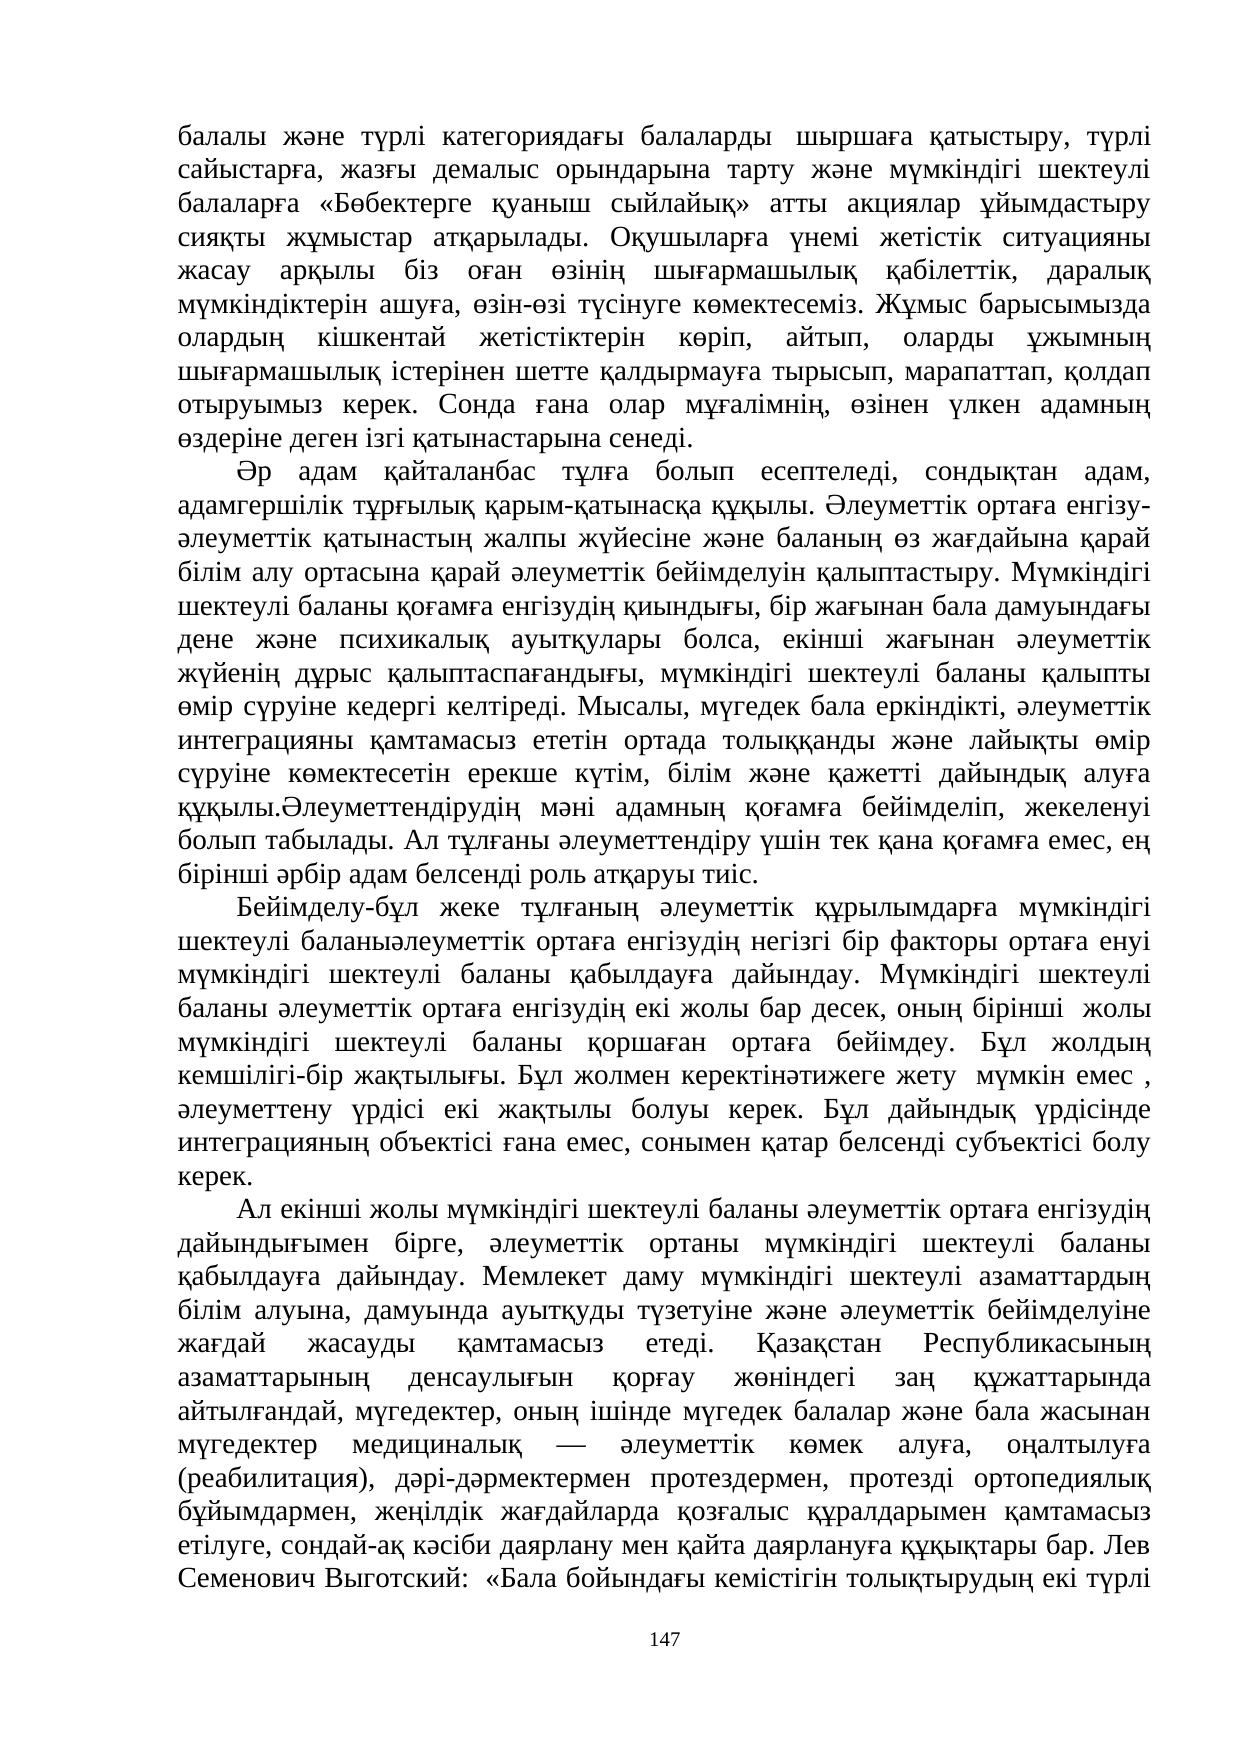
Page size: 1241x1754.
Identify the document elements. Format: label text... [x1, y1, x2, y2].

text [177, 1191, 1152, 1594]
text Бейімделу-бұл жеке тұлғаның әлеуметтік құрылымдарға мүмкіндігі шектеулі баланыәлеуметтік ортаға енгізудің негізгі бір факторы ортаға енуі мүмкіндігі шектеулі баланы қабылдауға дайындау. Мүмкіндігі шектеулі баланы әлеуметтік ортаға енгізудің екі жолы бар десек, оның бірінші жолы мүмкіндігі шектеулі баланы қоршаған ортаға бейімдеу. Бұл жолдың кемшілігі-бір жақтылығы. Бұл жолмен керектінәтижеге жету мүмкін емес , әлеуметтену үрдісі екі жақтылы болуы керек. Бұл дайындық үрдісінде интеграцияның объектісі ғана емес, сонымен қатар белсенді субъектісі болу керек. [177, 889, 1152, 1191]
text Әр адам қайталанбас тұлға болып есептеледі, сондықтан адам, адамгершілік тұрғылық қарым-қатынасқа құқылы. Әлеуметтік ортаға енгізу-әлеуметтік қатынастың жалпы жүйесіне және баланың өз жағдайына қарай білім алу ортасына қарай әлеуметтік бейімделуін қалыптастыру. Мүмкіндігі шектеулі баланы қоғамға енгізудің қиындығы, бір жағынан бала дамуындағы дене және психикалық ауытқулары болса, екінші жағынан әлеуметтік жүйенің дұрыс қалыптаспағандығы, мүмкіндігі шектеулі баланы қалыпты өмір сүруіне кедергі келтіреді. Мысалы, мүгедек бала еркіндікті, әлеуметтік интеграцияны қамтамасыз ететін ортада толыққанды және лайықты өмір сүруіне көмектесетін ерекше күтім, білім және қажетті дайындық алуға құқылы.Әлеуметтендірудің мәні адамның қоғамға бейімделіп, жекеленуі болып табылады. Ал тұлғаны әлеуметтендіру үшін тек қана қоғамға емес, ең бірінші әрбір адам белсенді роль атқаруы тиіс. [177, 453, 1152, 889]
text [177, 118, 1152, 453]
